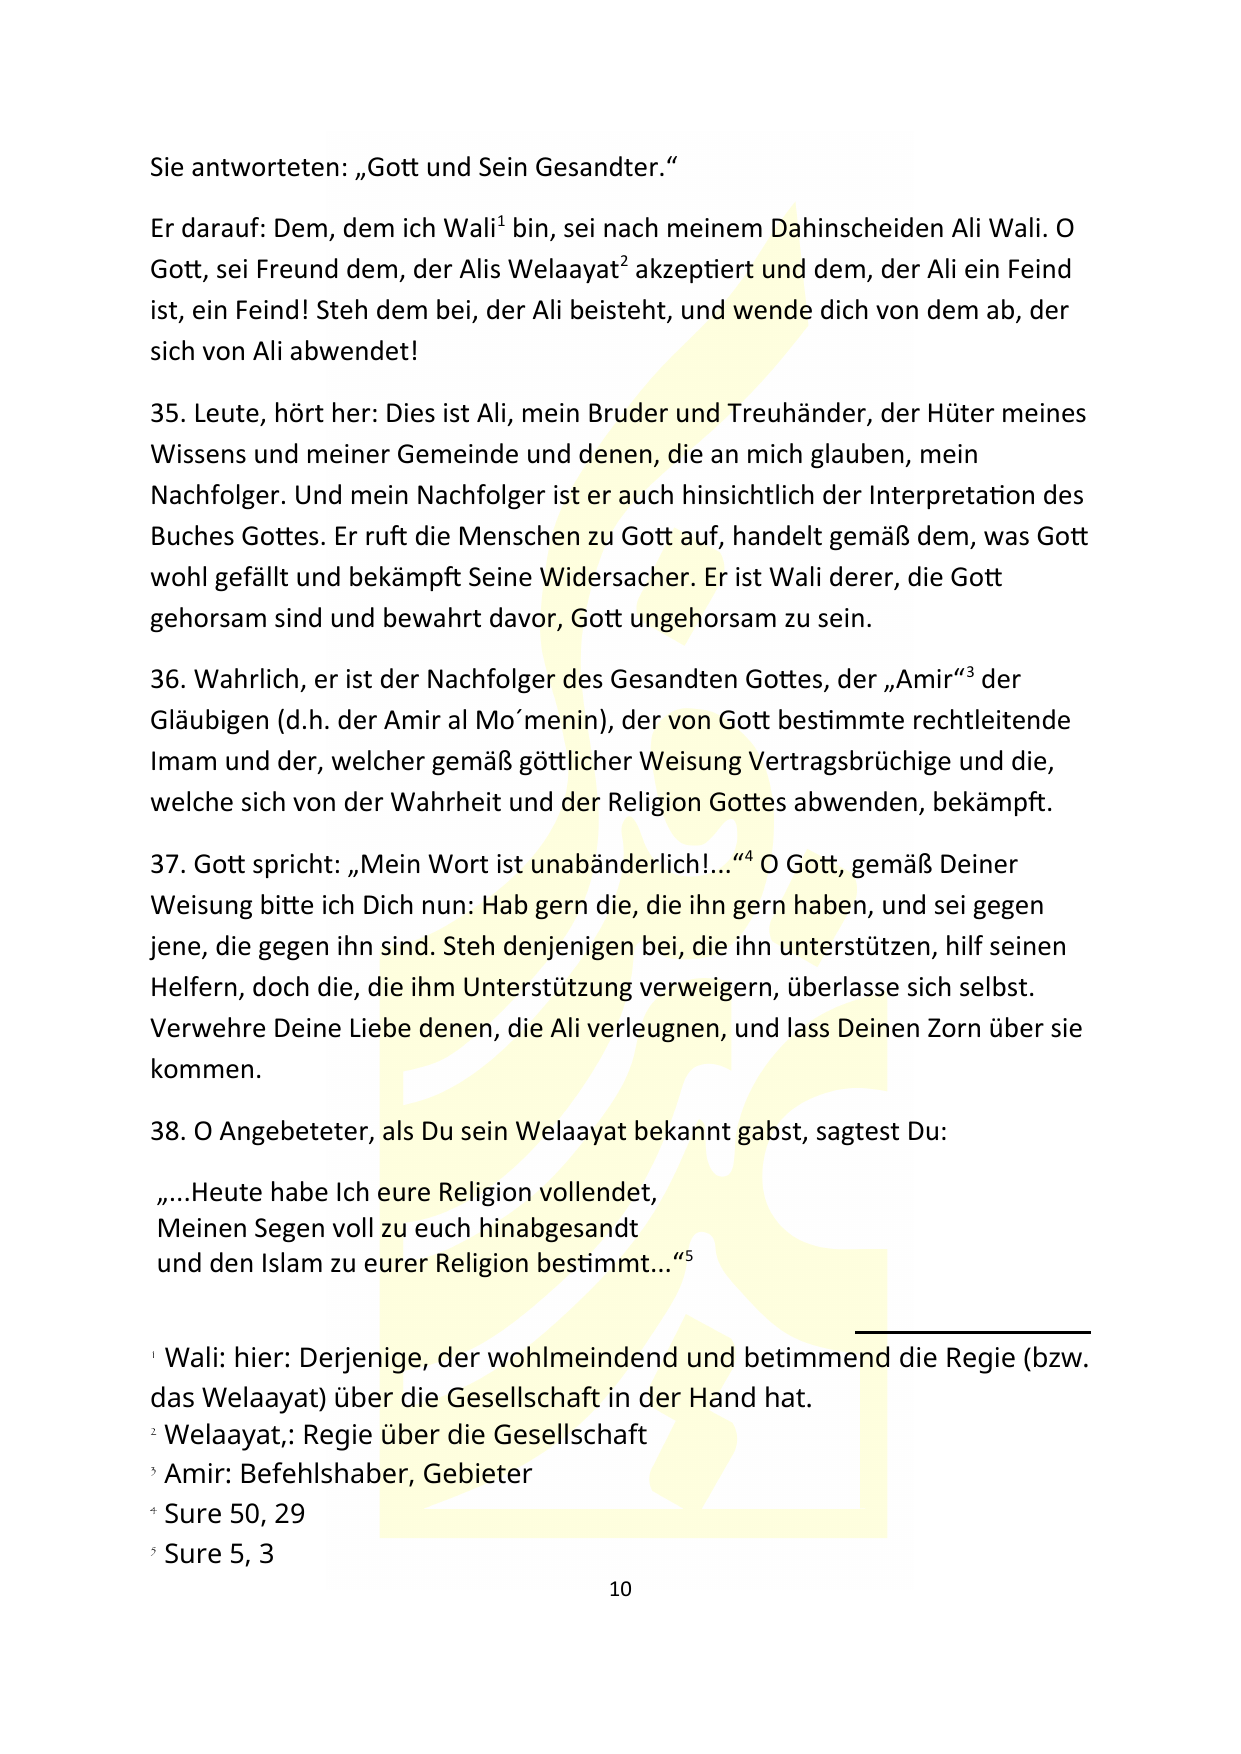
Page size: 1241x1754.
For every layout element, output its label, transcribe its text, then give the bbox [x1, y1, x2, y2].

text Sie antworteten: „Gott und Sein Gesandter.“ [150, 148, 1090, 183]
text 38. O Angebeteter, als Du sein Welaayat bekannt gabst, sagtest Du: [150, 1112, 1090, 1147]
text und den Islam zu eurer Religion bestimmt...“ [150, 1244, 1090, 1280]
text Meinen Segen voll zu euch hinabgesandt [150, 1209, 1090, 1244]
text 36. Wahrlich, er ist der Nachfolger des Gesandten Gottes, der „Amir“ der Gläubigen (d.h. der Amir al Mo´menin), der von Gott bestimmte rechtleitende Imam und der, welcher gemäß göttlicher Weisung Vertragsbrüchige und die, welche sich von der Wahrheit und der Religion Gottes abwenden, bekämpft. [150, 661, 1090, 819]
text Er darauf: Dem, dem ich Wali bin, sei nach meinem Dahinscheiden Ali Wali. O Gott, sei Freund dem, der Alis Welaayat akzeptiert und dem, der Ali ein Feind ist, ein Feind! Steh dem bei, der Ali beisteht, und wende dich von dem ab, der sich von Ali abwendet! [150, 209, 1090, 368]
text „...Heute habe Ich eure Religion vollendet, [150, 1173, 1090, 1209]
text 35. Leute, hört her: Dies ist Ali, mein Bruder und Treuhänder, der Hüter meines Wissens und meiner Gemeinde und denen, die an mich glauben, mein Nachfolger. Und mein Nachfolger ist er auch hinsichtlich der Interpretation des Buches Gottes. Er ruft die Menschen zu Gott auf, handelt gemäß dem, was Gott wohl gefällt und bekämpft Seine Widersacher. Er ist Wali derer, die Gott gehorsam sind und bewahrt davor, Gott ungehorsam zu sein. [150, 394, 1090, 634]
text 37. Gott spricht: „Mein Wort ist unabänderlich!...“ O Gott, gemäß Deiner Weisung bitte ich Dich nun: Hab gern die, die ihn gern haben, und sei gegen jene, die gegen ihn sind. Steh denjenigen bei, die ihn unterstützen, hilf seinen Helfern, doch die, die ihm Unterstützung verweigern, überlasse sich selbst. Verwehre Deine Liebe denen, die Ali verleugnen, und lass Deinen Zorn über sie kommen. [150, 845, 1090, 1085]
